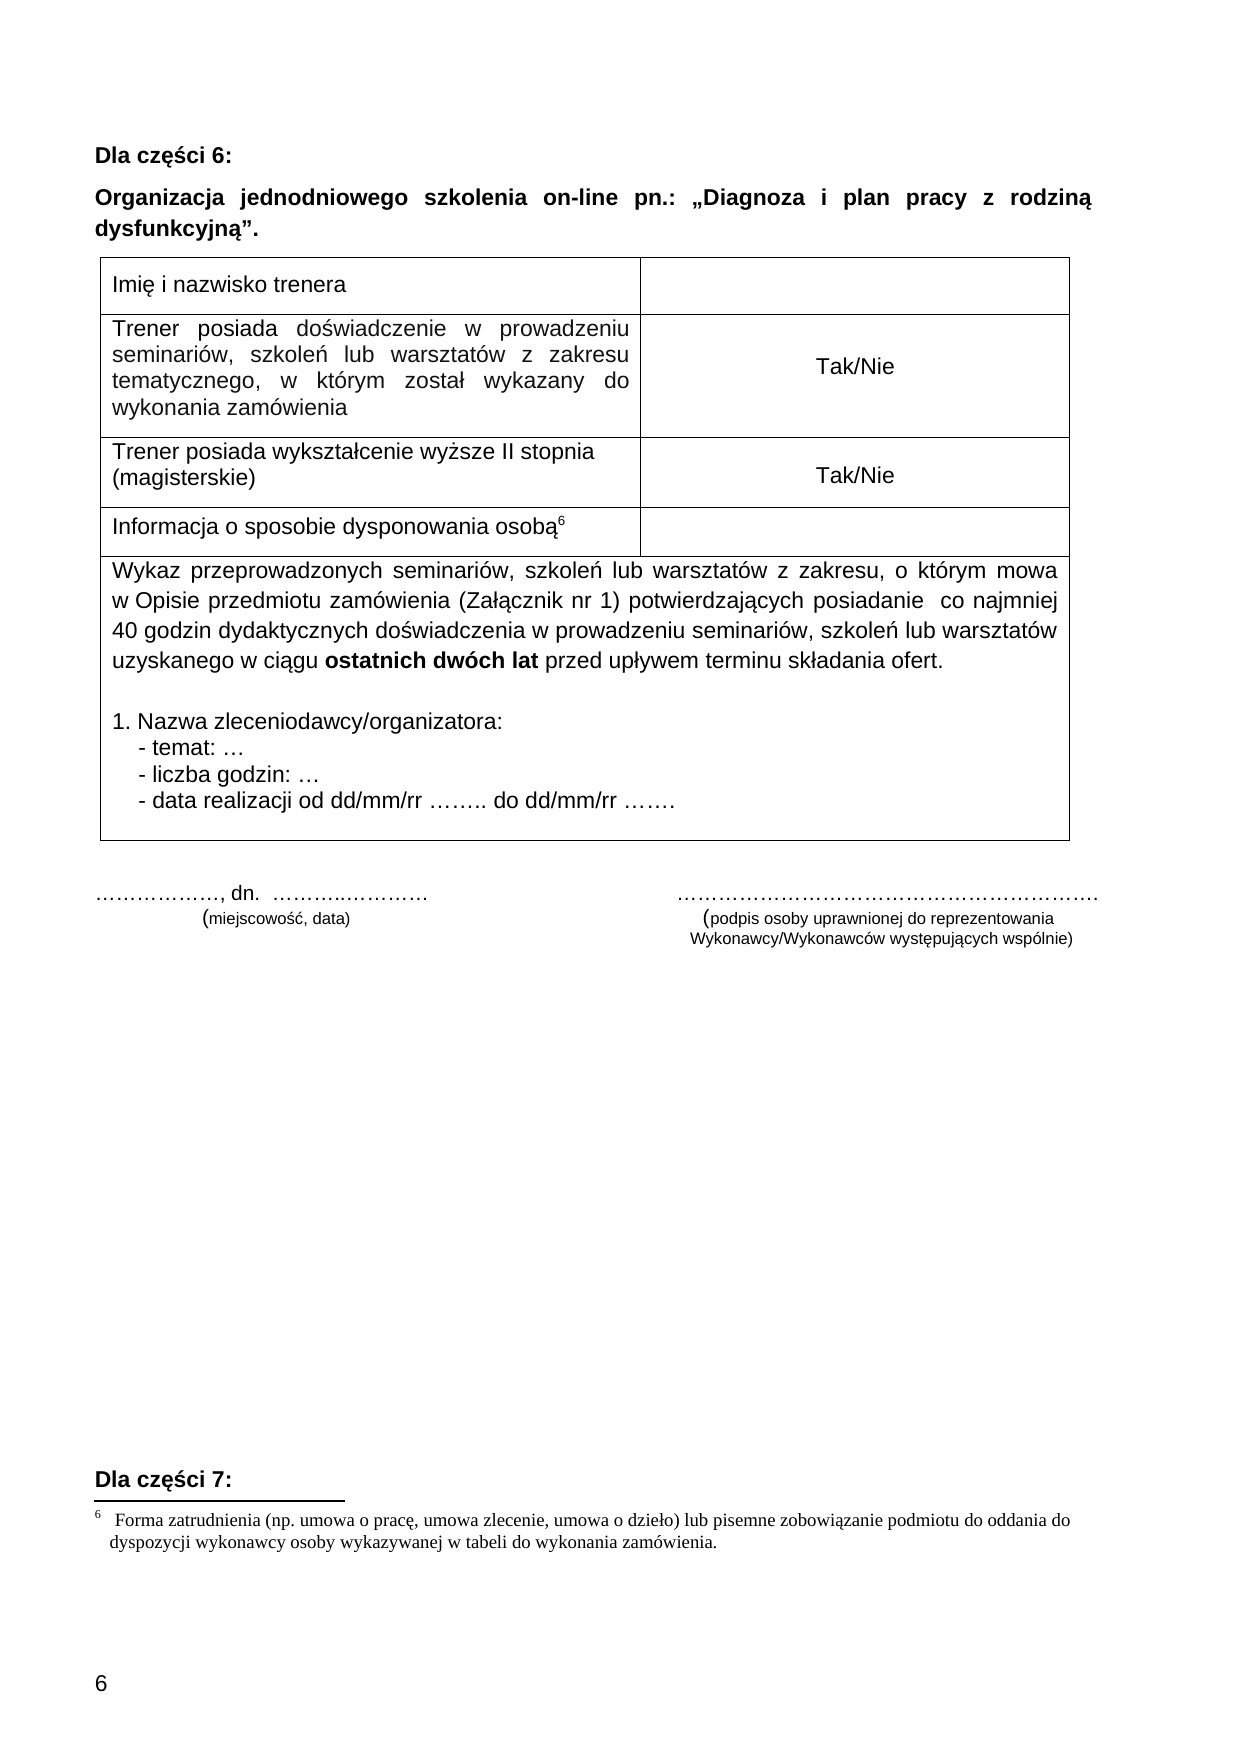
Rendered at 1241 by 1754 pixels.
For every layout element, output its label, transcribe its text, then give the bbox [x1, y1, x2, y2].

text (miejscowość, data) (podpis osoby uprawnionej do reprezentowania Wykonawcy/Wykonawców występujących wspólnie) [163, 905, 1092, 948]
table_cell Wykaz przeprowadzonych seminariów, szkoleń lub warsztatów z zakresu, o którym mowa w Opisie przedmiotu zamówienia (Załącznik nr 1) potwierdzających posiadanie co najmniej 40 godzin dydaktycznych doświadczenia w prowadzeniu seminariów, szkoleń lub warsztatów uzyskanego w ciągu ostatnich dwóch lat przed upływem terminu składania ofert. 1. Nazwa zleceniodawcy/organizatora: - temat: … - liczba godzin: … - data realizacji od dd/mm/rr …….. do dd/mm/rr ……. [101, 557, 1069, 839]
text Dla części 6: [94, 142, 1092, 168]
table_cell Informacja o sposobie dysponowania osobą [101, 508, 640, 556]
table_header Imię i nazwisko trenera [101, 258, 640, 314]
text Dla części 7: [94, 1466, 1092, 1492]
table_cell Trener posiada wykształcenie wyższe II stopnia (magisterskie) [101, 438, 640, 507]
text ………………, dn. ………..………… ……………………………………………………. [94, 881, 1092, 905]
table_header [641, 258, 1069, 314]
table_cell [641, 508, 1069, 556]
table_cell Tak/Nie [641, 438, 1069, 507]
table_cell Tak/Nie [641, 315, 1069, 437]
text Organizacja jednodniowego szkolenia on-line pn.: „Diagnoza i plan pracy z rodziną dysfunkcyjną”. [94, 184, 1092, 241]
table_cell Trener posiada doświadczenie w prowadzeniu seminariów, szkoleń lub warsztatów z zakresu tematycznego, w którym został wykazany do wykonania zamówienia [101, 315, 640, 437]
